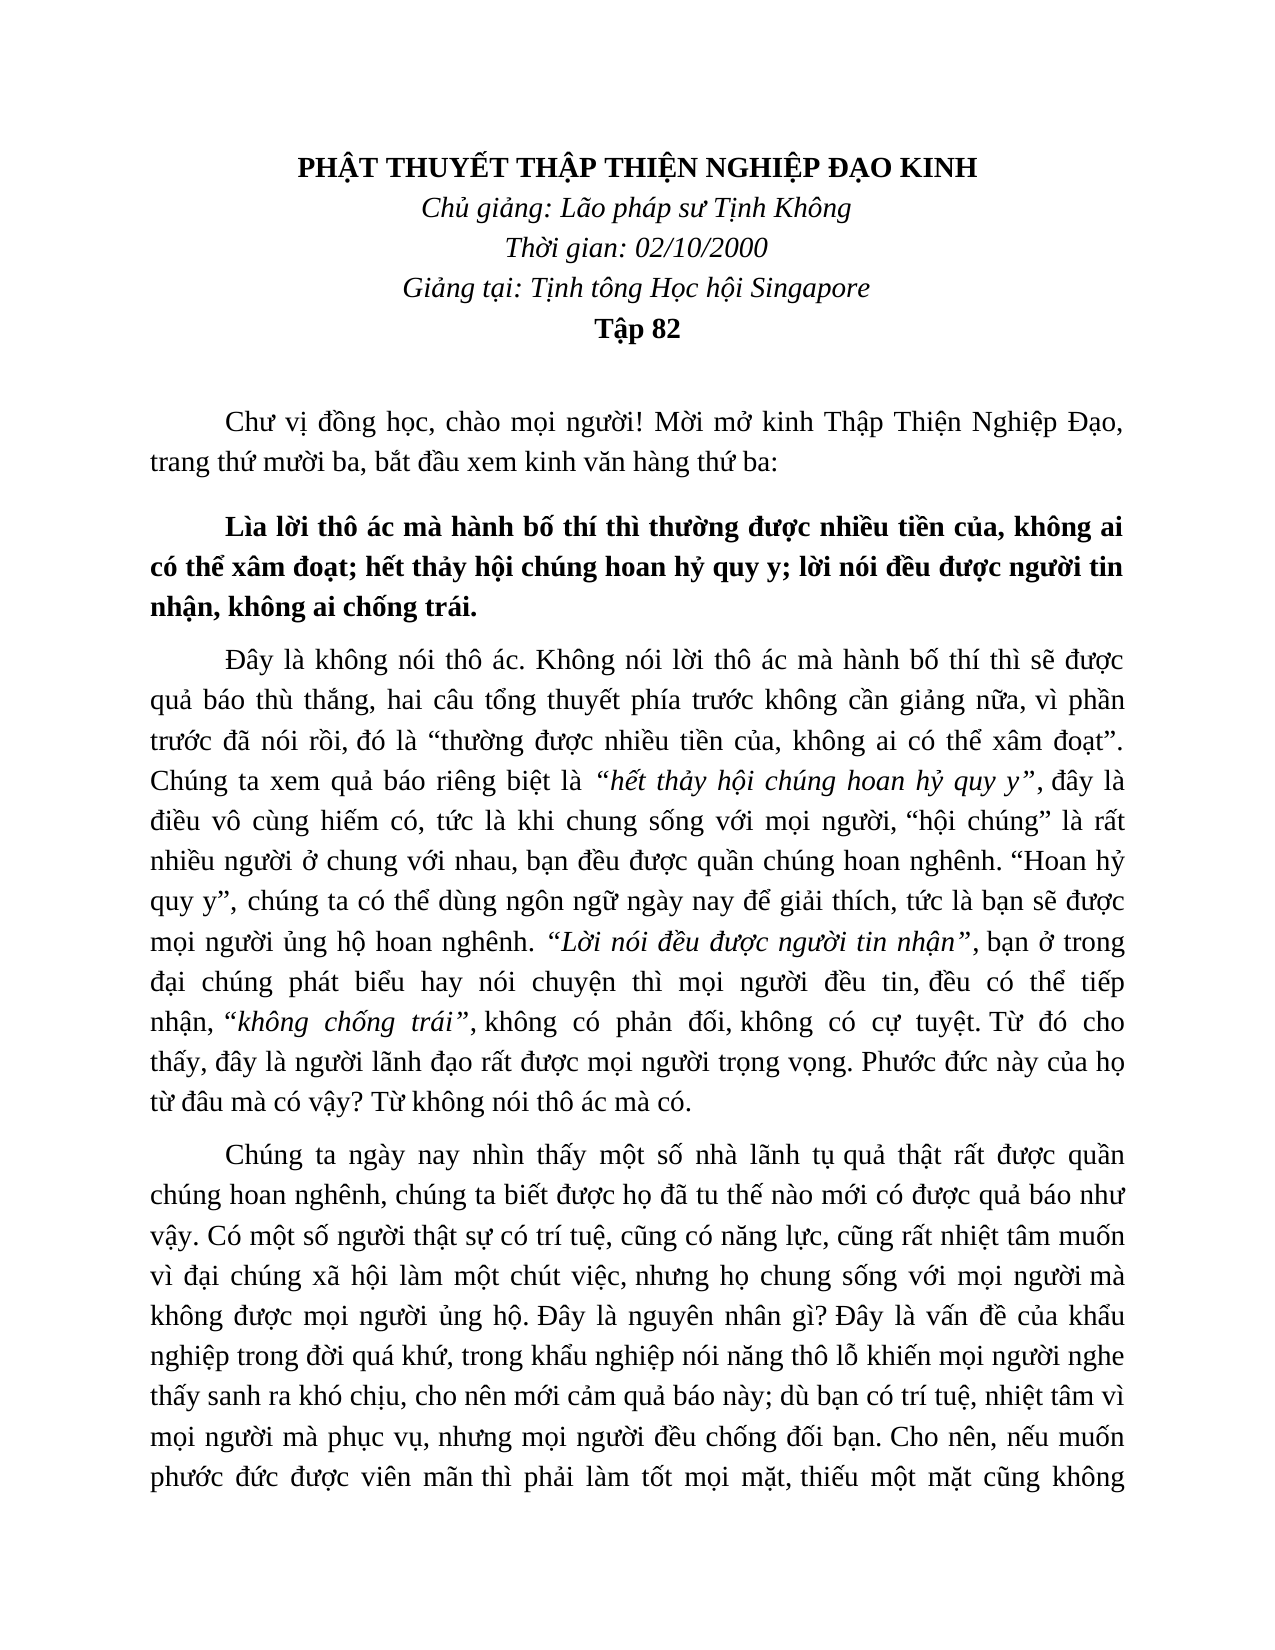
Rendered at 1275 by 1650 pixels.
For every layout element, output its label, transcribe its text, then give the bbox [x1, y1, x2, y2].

text Lìa lời thô ác mà hành bố thí thì thường được nhiều tiền của, không ai có thể xâm đoạt; hết thảy hội chúng hoan hỷ quy y; lời nói đều được người tin nhận, không ai chống trái. [150, 509, 1125, 623]
text PHẬT THUYẾT THẬP THIỆN NGHIỆP ĐẠO KINH [150, 150, 1125, 183]
text Chư vị đồng học, chào mọi người! Mời mở kinh Thập Thiện Nghiệp Đạo, trang thứ mười ba, bắt đầu xem kinh văn hàng thứ ba: [150, 404, 1125, 477]
text Thời gian: 02/10/2000 [150, 230, 1125, 264]
text Giảng tại: Tịnh tông Học hội Singapore [150, 271, 1125, 304]
text Đây là không nói thô ác. Không nói lời thô ác mà hành bố thí thì sẽ được quả báo thù thắng, hai câu tổng thuyết phía trước không cần giảng nữa, vì phần trước đã nói rồi, đó là “thường được nhiều tiền của, không ai có thể xâm đoạt”. Chúng ta xem quả báo riêng biệt là “hết thảy hội chúng hoan hỷ quy y”, đây là điều vô cùng hiếm có, tức là khi chung sống với mọi người, “hội chúng” là rất nhiều người ở chung với nhau, bạn đều được quần chúng hoan nghênh. “Hoan hỷ quy y”, chúng ta có thể dùng ngôn ngữ ngày nay để giải thích, tức là bạn sẽ được mọi người ủng hộ hoan nghênh. “Lời nói đều được người tin nhận”, bạn ở trong đại chúng phát biểu hay nói chuyện thì mọi người đều tin, đều có thể tiếp nhận, “không chống trái”, không có phản đối, không có cự tuyệt. Từ đó cho thấy, đây là người lãnh đạo rất được mọi người trọng vọng. Phước đức này của họ từ đâu mà có vậy? Từ không nói thô ác mà có. [150, 642, 1125, 1118]
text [150, 1137, 1125, 1492]
text Tập 82 [150, 311, 1125, 344]
text Chủ giảng: Lão pháp sư Tịnh Không [150, 190, 1125, 224]
